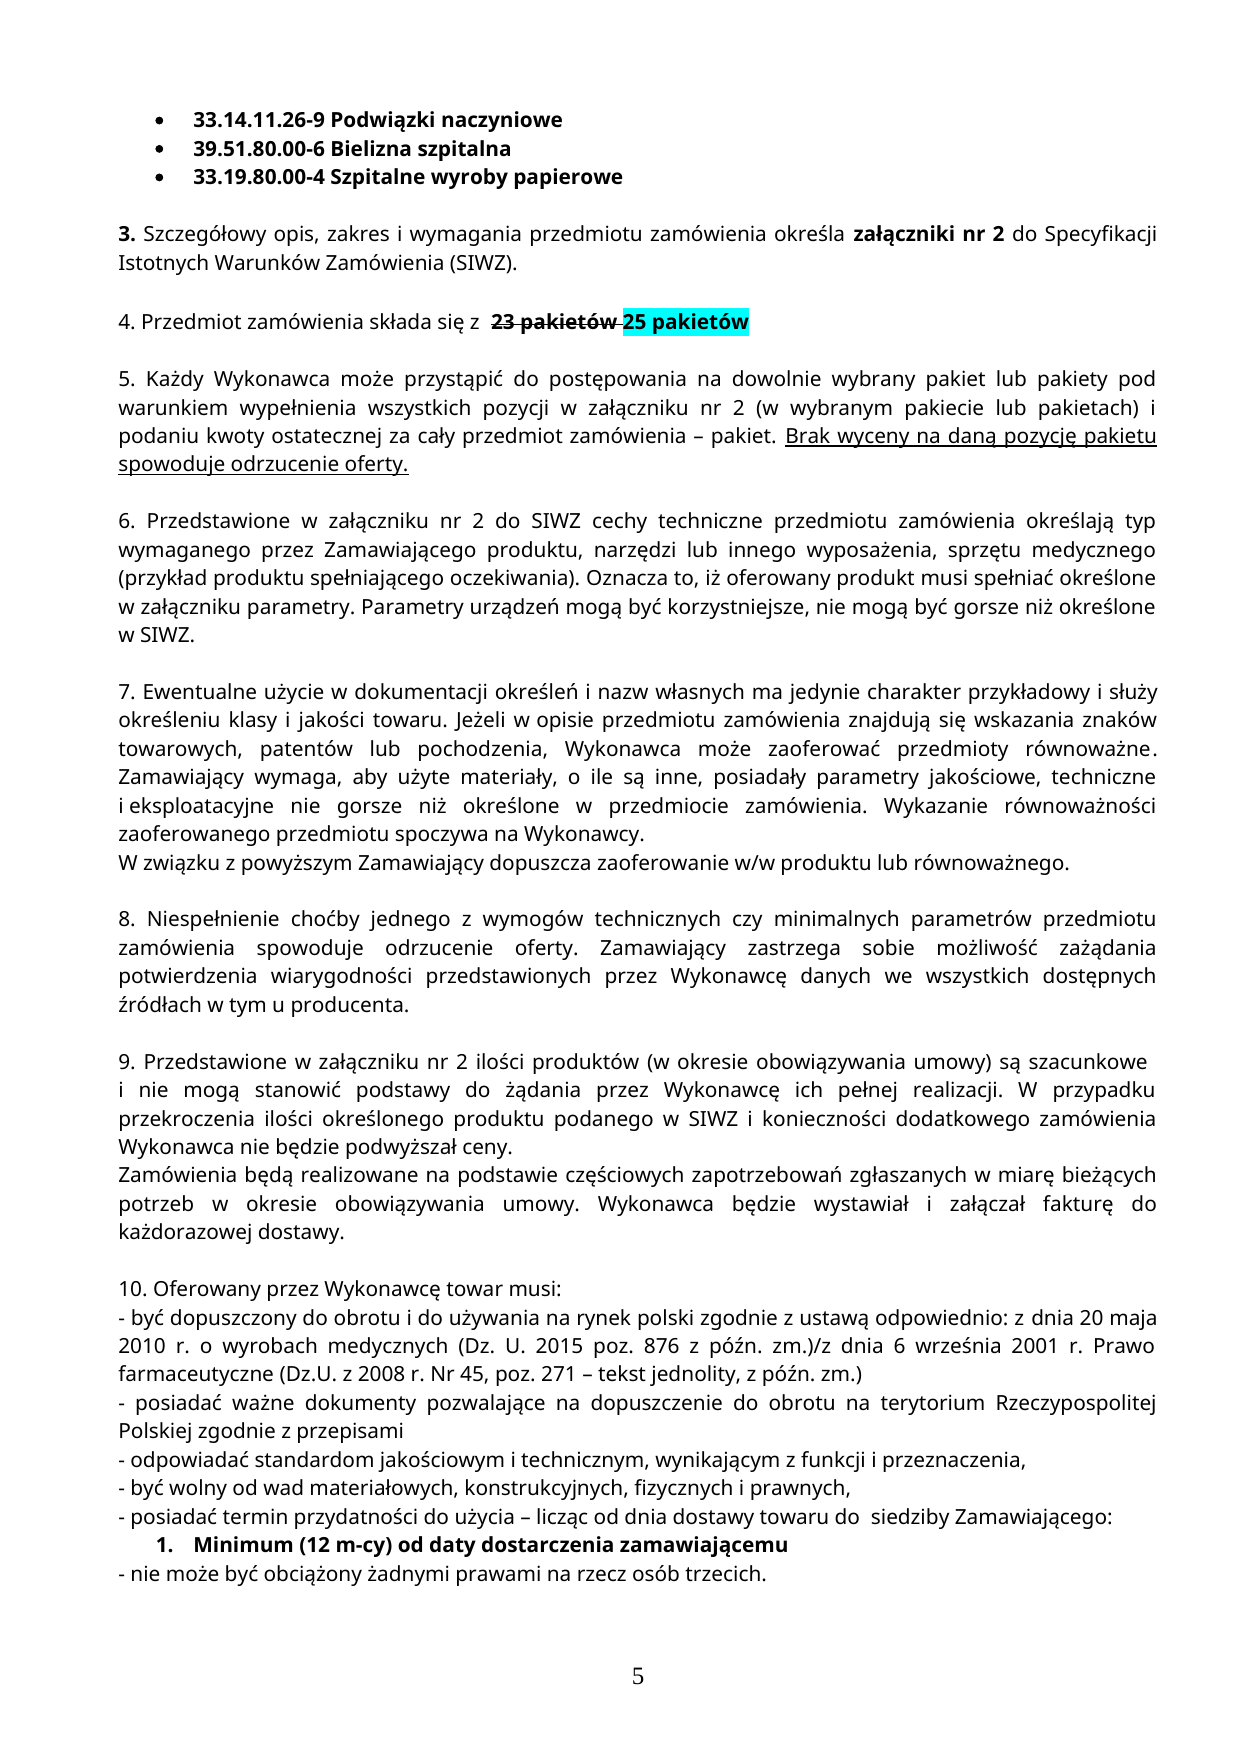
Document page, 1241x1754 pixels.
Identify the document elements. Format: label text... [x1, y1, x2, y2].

list 33.14.11.26-9 Podwiązki naczyniowe [156, 106, 1157, 134]
text 4. Przedmiot zamówienia składa się z 23 pakietów 25 pakietów [118, 307, 1157, 336]
text W związku z powyższym Zamawiający dopuszcza zaoferowanie w/w produktu lub równoważnego. [118, 848, 1157, 876]
text - być wolny od wad materiałowych, konstrukcyjnych, fizycznych i prawnych, [118, 1473, 1157, 1502]
text - nie może być obciążony żadnymi prawami na rzecz osób trzecich. [118, 1559, 1157, 1587]
text 3. Szczegółowy opis, zakres i wymagania przedmiotu zamówienia określa załączniki nr 2 do Specyfikacji Istotnych Warunków Zamówienia (SIWZ). [118, 219, 1157, 276]
text 8. Niespełnienie choćby jednego z wymogów technicznych czy minimalnych parametrów przedmiotu zamówienia spowoduje odrzucenie oferty. Zamawiający zastrzega sobie możliwość zażądania potwierdzenia wiarygodności przedstawionych przez Wykonawcę danych we wszystkich dostępnych źródłach w tym u producenta. [118, 904, 1157, 1018]
list 39.51.80.00-6 Bielizna szpitalna [156, 134, 1157, 162]
text - odpowiadać standardom jakościowym i technicznym, wynikającym z funkcji i przeznaczenia, [118, 1445, 1157, 1473]
text - posiadać ważne dokumenty pozwalające na dopuszczenie do obrotu na terytorium Rzeczypospolitej Polskiej zgodnie z przepisami [118, 1388, 1157, 1445]
list Minimum (12 m-cy) od daty dostarczenia zamawiającemu [156, 1530, 1157, 1559]
text Zamówienia będą realizowane na podstawie częściowych zapotrzebowań zgłaszanych w miarę bieżących potrzeb w okresie obowiązywania umowy. Wykonawca będzie wystawiał i załączał fakturę do każdorazowej dostawy. [118, 1161, 1157, 1246]
text - być dopuszczony do obrotu i do używania na rynek polski zgodnie z ustawą odpowiednio: z dnia 20 maja 2010 r. o wyrobach medycznych (Dz. U. 2015 poz. 876 z późn. zm.)/z dnia 6 września 2001 r. Prawo farmaceutyczne (Dz.U. z 2008 r. Nr 45, poz. 271 – tekst jednolity, z późn. zm.) [118, 1303, 1157, 1388]
text 6. Przedstawione w załączniku nr 2 do SIWZ cechy techniczne przedmiotu zamówienia określają typ wymaganego przez Zamawiającego produktu, narzędzi lub innego wyposażenia, sprzętu medycznego (przykład produktu spełniającego oczekiwania). Oznacza to, iż oferowany produkt musi spełniać określone w załączniku parametry. Parametry urządzeń mogą być korzystniejsze, nie mogą być gorsze niż określone w SIWZ. [118, 506, 1157, 649]
text 9. Przedstawione w załączniku nr 2 ilości produktów (w okresie obowiązywania umowy) są szacunkowe i nie mogą stanowić podstawy do żądania przez Wykonawcę ich pełnej realizacji. W przypadku przekroczenia ilości określonego produktu podanego w SIWZ i konieczności dodatkowego zamówienia Wykonawca nie będzie podwyższał ceny. [118, 1047, 1157, 1161]
list 33.19.80.00-4 Szpitalne wyroby papierowe [156, 162, 1157, 191]
text 10. Oferowany przez Wykonawcę towar musi: [118, 1274, 1157, 1303]
text - posiadać termin przydatności do użycia – licząc od dnia dostawy towaru do siedziby Zamawiającego: [118, 1502, 1157, 1530]
text 7. Ewentualne użycie w dokumentacji określeń i nazw własnych ma jedynie charakter przykładowy i służy określeniu klasy i jakości towaru. Jeżeli w opisie przedmiotu zamówienia znajdują się wskazania znaków towarowych, patentów lub pochodzenia, Wykonawca może zaoferować przedmioty równoważne. Zamawiający wymaga, aby użyte materiały, o ile są inne, posiadały parametry jakościowe, techniczne i eksploatacyjne nie gorsze niż określone w przedmiocie zamówienia. Wykazanie równoważności zaoferowanego przedmiotu spoczywa na Wykonawcy. [118, 677, 1157, 848]
text 5. Każdy Wykonawca może przystąpić do postępowania na dowolnie wybrany pakiet lub pakiety pod warunkiem wypełnienia wszystkich pozycji w załączniku nr 2 (w wybranym pakiecie lub pakietach) i podaniu kwoty ostatecznej za cały przedmiot zamówienia – pakiet. Brak wyceny na daną pozycję pakietu spowoduje odrzucenie oferty. [118, 364, 1157, 478]
